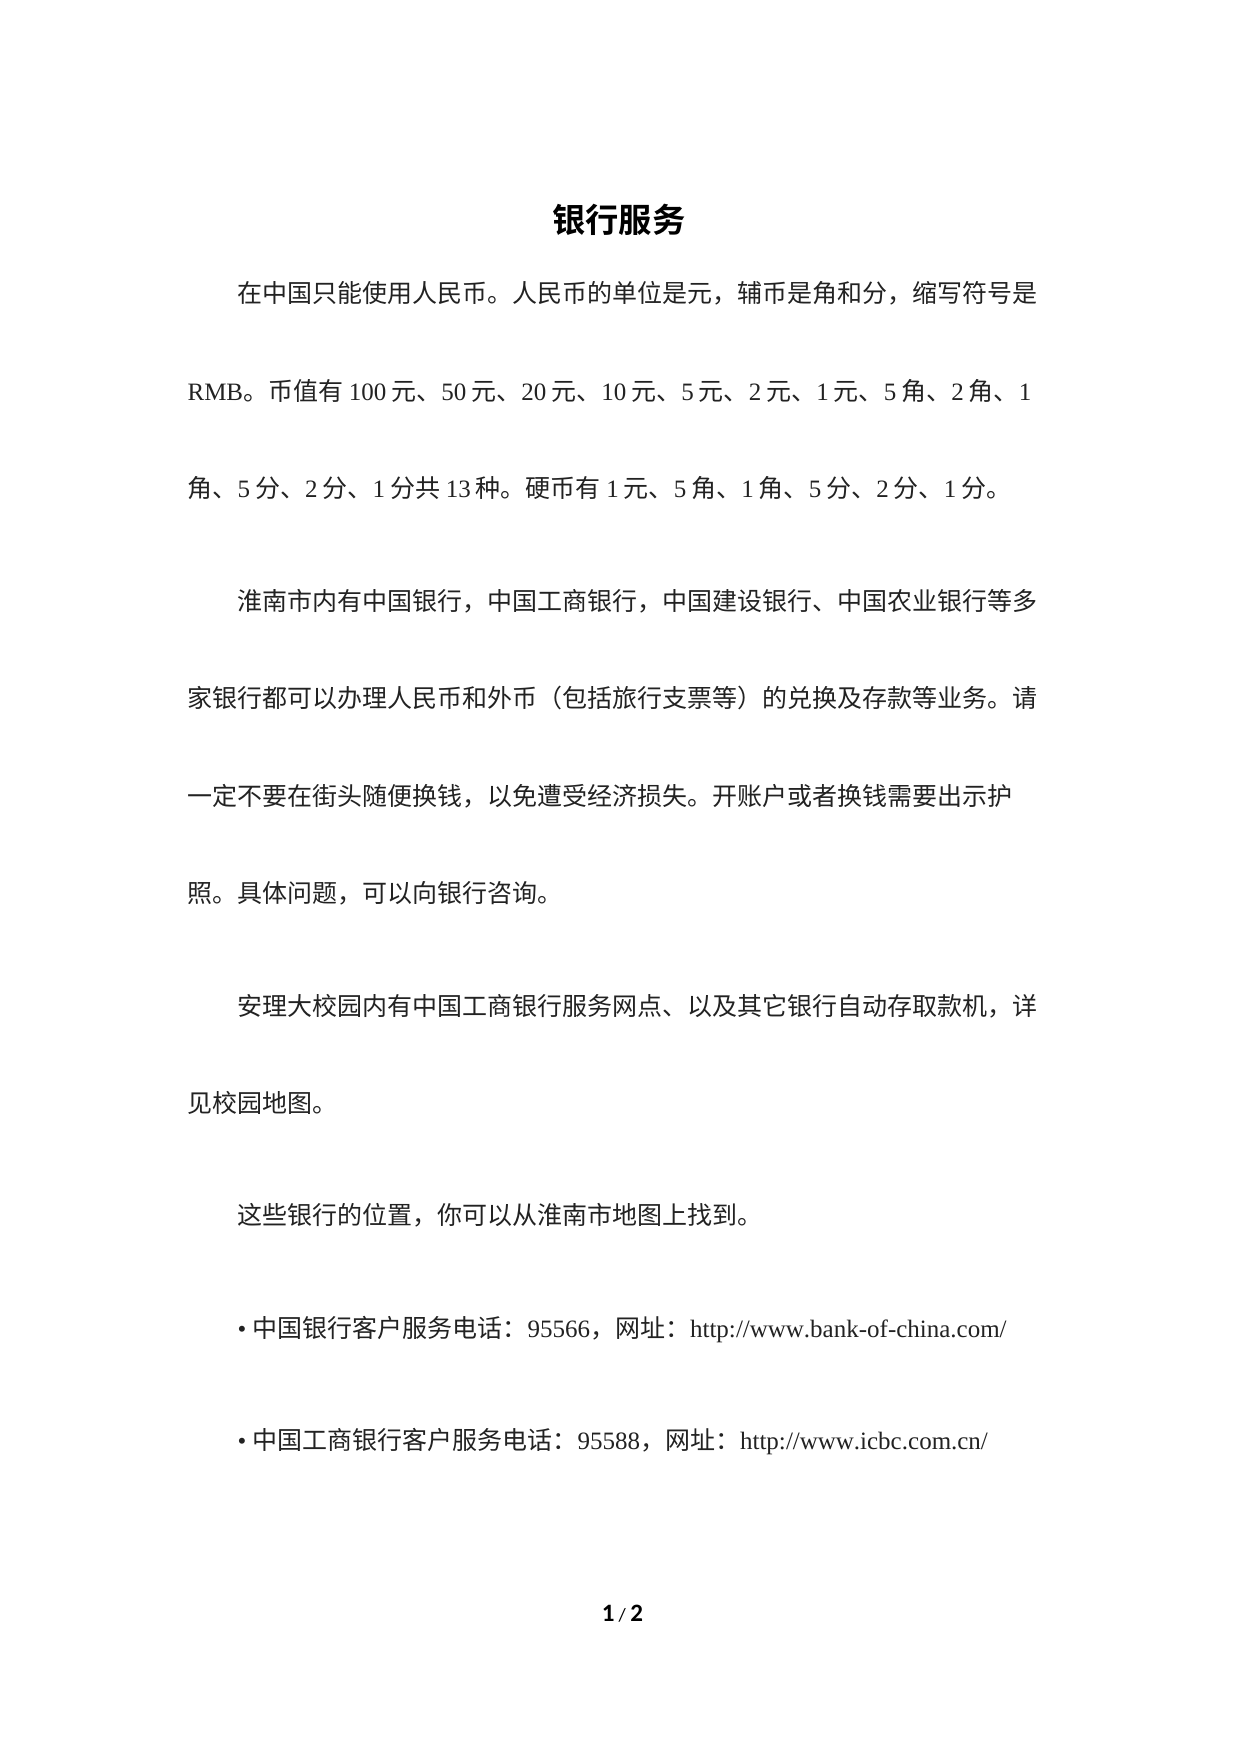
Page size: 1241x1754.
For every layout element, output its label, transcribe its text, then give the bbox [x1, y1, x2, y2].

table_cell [186, 258, 1051, 1514]
table_header 银行服务 [186, 159, 1051, 258]
